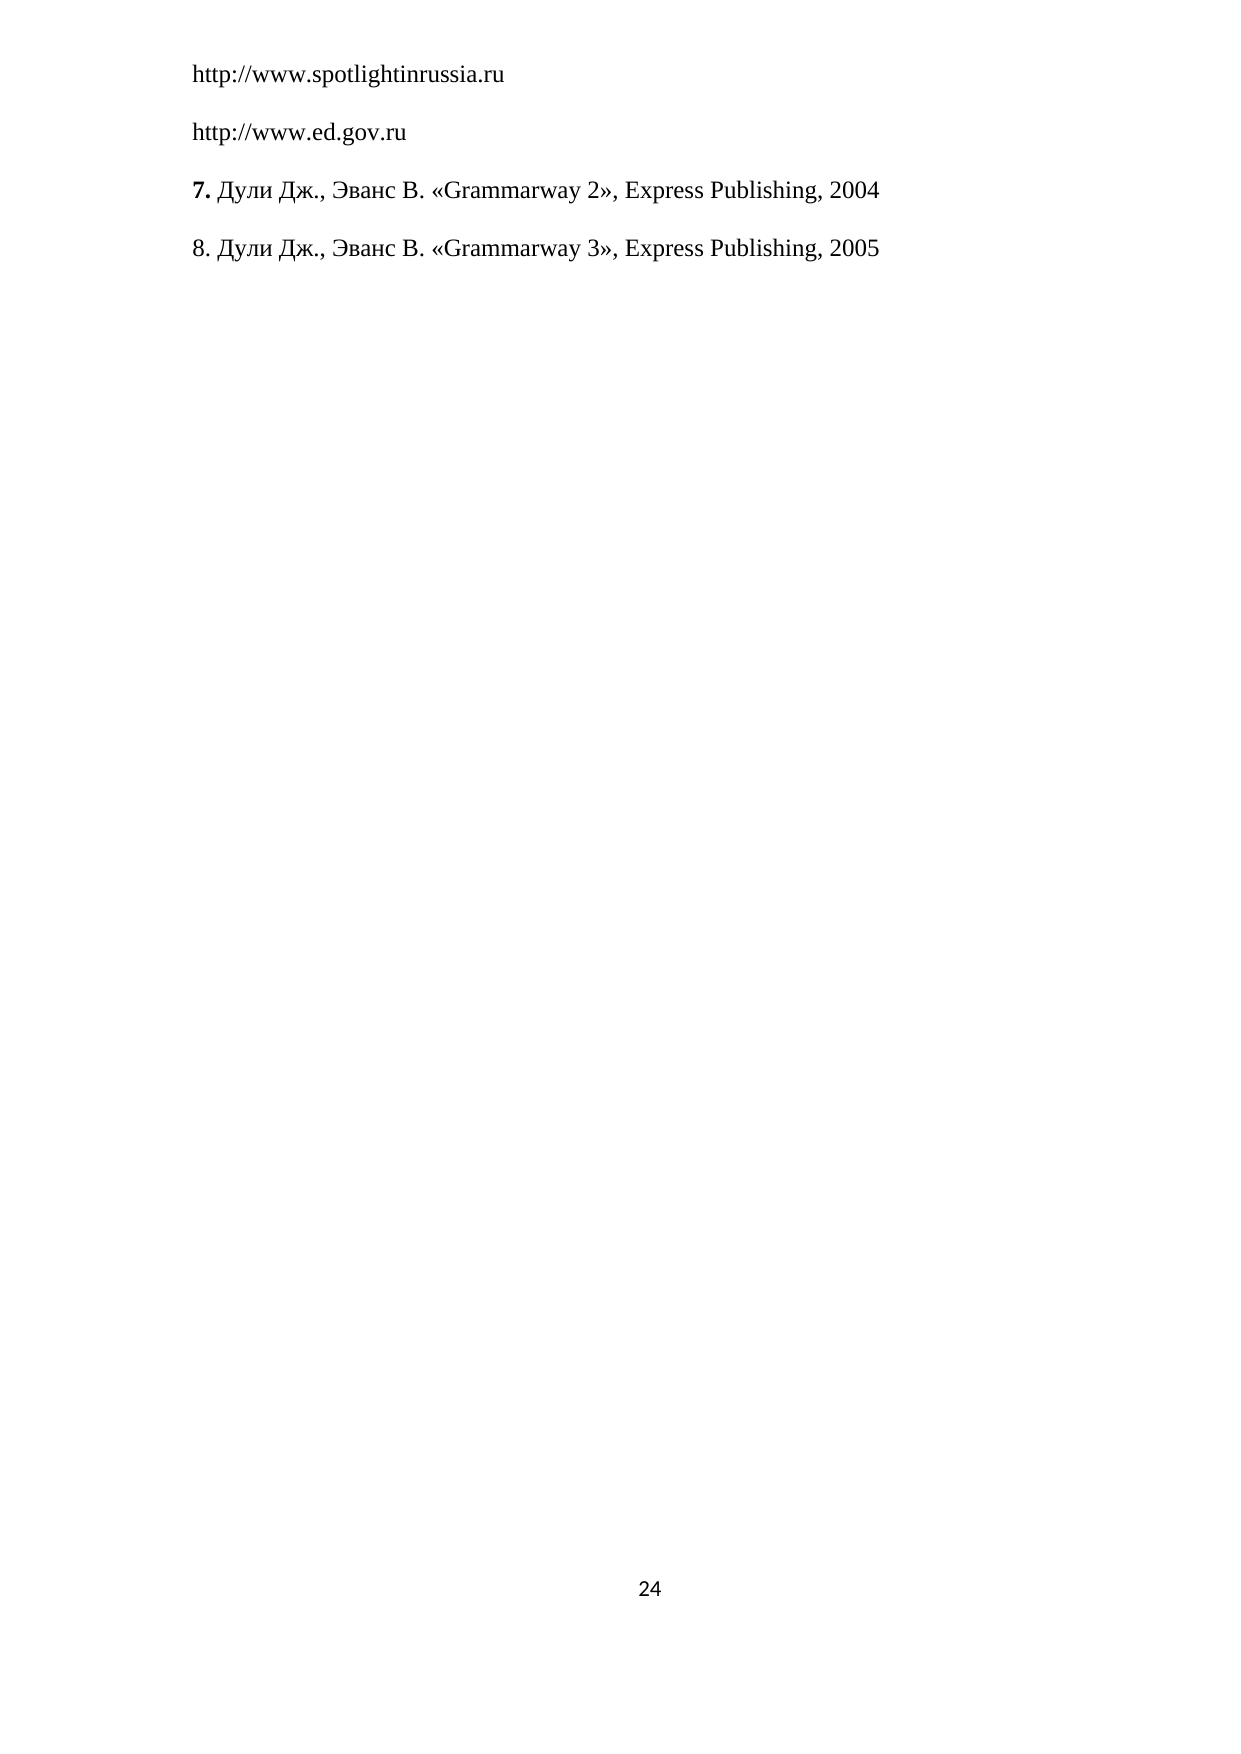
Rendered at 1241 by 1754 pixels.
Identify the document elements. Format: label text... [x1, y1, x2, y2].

text http://www.ed.gov.ru [118, 117, 1181, 146]
text http://www.spotlightinrussia.ru [118, 59, 1181, 88]
text 7. Дули Дж., Эванс В. «Grammarway 2», Express Publishing, 2004 [118, 175, 1181, 204]
text 8. Дули Дж., Эванс В. «Grammarway 3», Express Publishing, 2005 [118, 233, 1181, 262]
